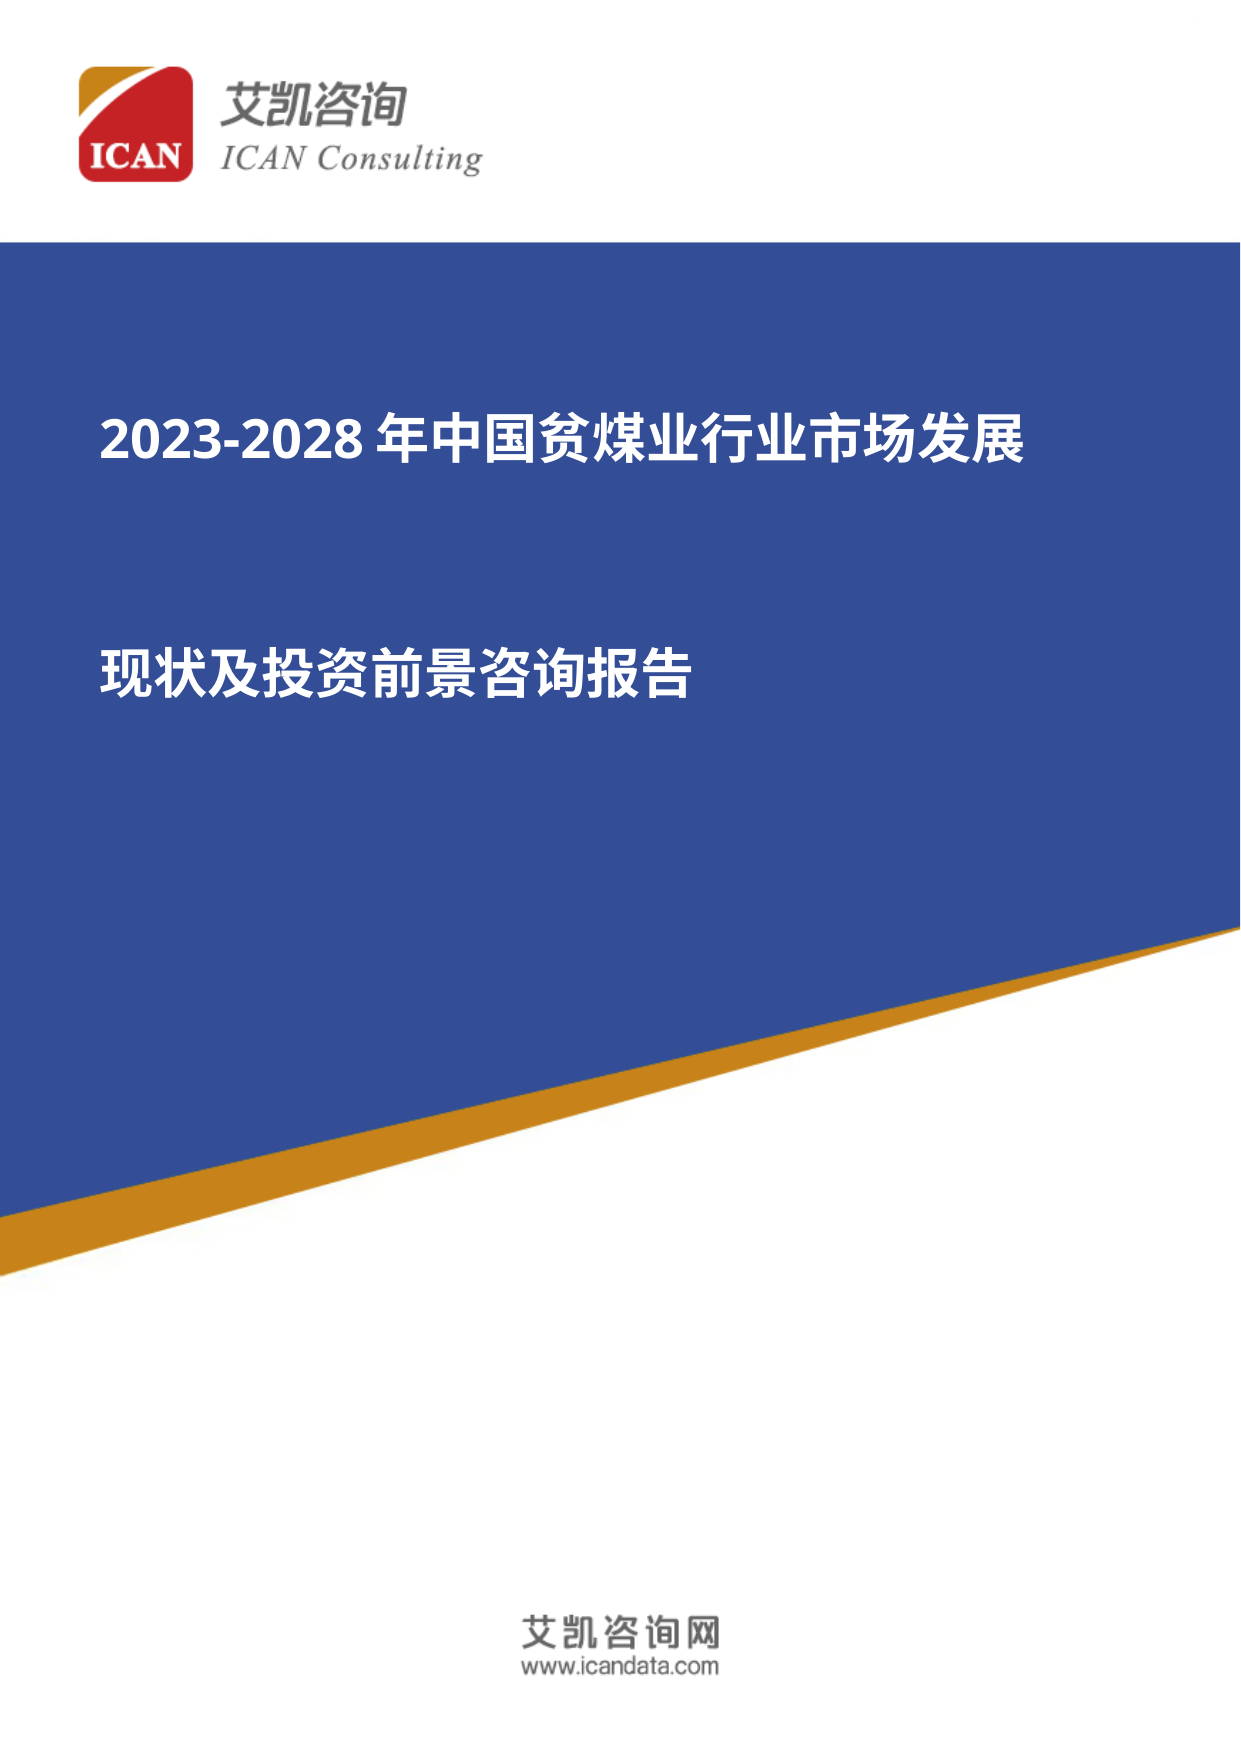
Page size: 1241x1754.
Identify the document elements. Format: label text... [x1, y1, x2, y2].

picture [0, 5, 1241, 1754]
subtitle 2023-2028年中国贫煤业行业市场发展现状及投资前景咨询报告 [99, 386, 1053, 718]
